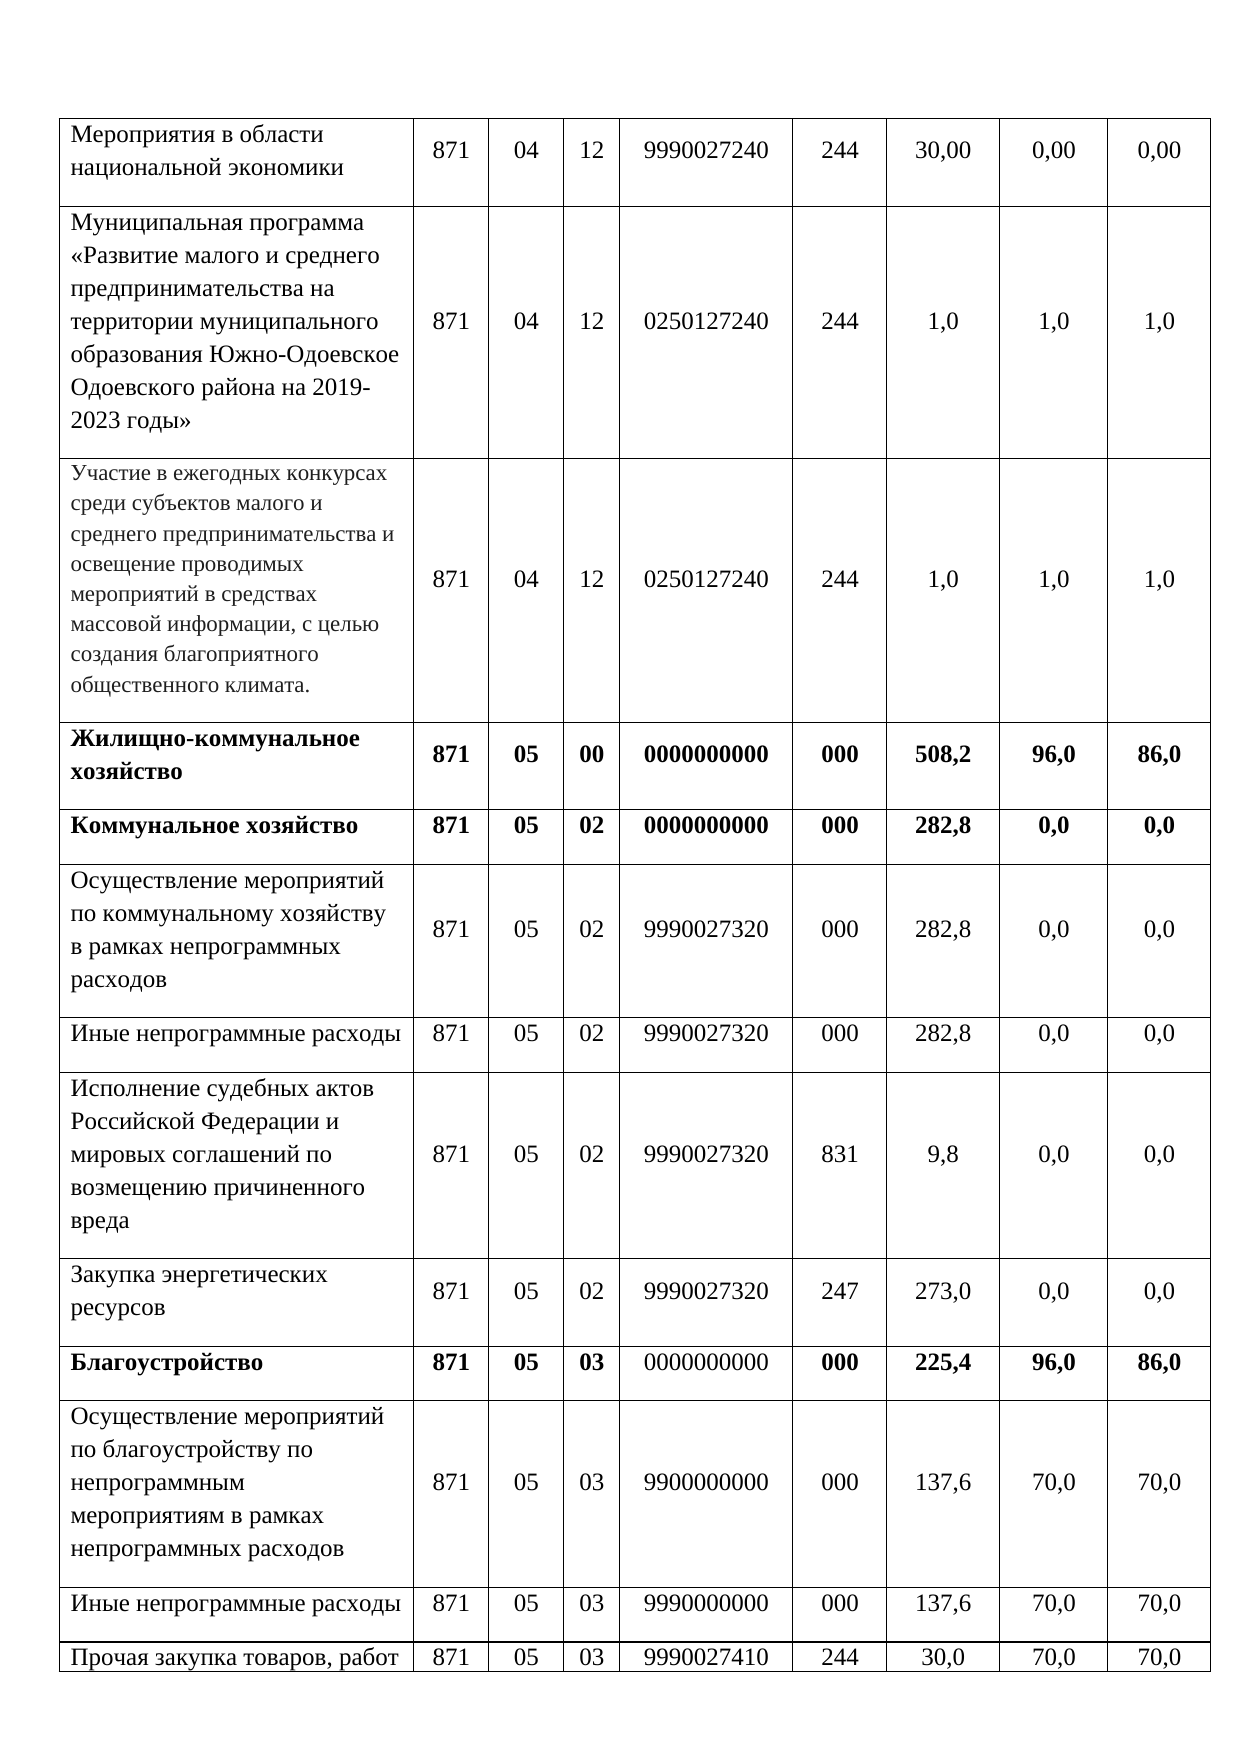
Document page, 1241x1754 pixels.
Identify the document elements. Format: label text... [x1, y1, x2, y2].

table_cell 02 [564, 1073, 619, 1258]
table_cell 0,0 [1108, 810, 1210, 864]
table_cell 0250127240 [620, 459, 792, 722]
table_cell 282,8 [887, 1018, 999, 1072]
table_cell 03 [564, 1347, 619, 1400]
table_cell 000 [793, 723, 886, 809]
table_cell 0000000000 [620, 1347, 792, 1400]
table_cell 04 [489, 207, 563, 458]
table_cell 0000000000 [620, 810, 792, 864]
table_cell 86,0 [1108, 723, 1210, 809]
table_cell 282,8 [887, 865, 999, 1017]
table_cell 0,0 [1000, 1073, 1107, 1258]
table_cell Жилищно-коммунальное хозяйство [60, 723, 413, 809]
table_cell 9990027410 [620, 1643, 792, 1671]
table_cell 000 [793, 810, 886, 864]
table_cell 05 [489, 1259, 563, 1346]
table_cell 508,2 [887, 723, 999, 809]
table_cell 871 [414, 810, 488, 864]
table_cell 02 [564, 810, 619, 864]
table_cell 137,6 [887, 1588, 999, 1641]
table_cell 000 [793, 1018, 886, 1072]
table_cell 0,0 [1108, 1259, 1210, 1346]
table_cell 9990027320 [620, 865, 792, 1017]
table_cell 70,0 [1000, 1588, 1107, 1641]
table_cell 05 [489, 1401, 563, 1587]
table_cell Осуществление мероприятий по коммунальному хозяйству в рамках непрограммных расходов [60, 865, 413, 1017]
table_cell 871 [414, 1073, 488, 1258]
table_cell Участие в ежегодных конкурсах среди субъектов малого и среднего предпринимательства и освещение проводимых мероприятий в средствах массовой информации, с целью создания благоприятного общественного климата. [60, 459, 413, 722]
table_cell 00 [564, 723, 619, 809]
table_cell 871 [414, 1588, 488, 1641]
table_cell 0,0 [1000, 810, 1107, 864]
table_cell Коммунальное хозяйство [60, 810, 413, 864]
table_cell 871 [414, 1401, 488, 1587]
table_cell 30,00 [887, 119, 999, 206]
table_cell 12 [564, 459, 619, 722]
table_cell 05 [489, 1643, 563, 1671]
table_cell 05 [489, 1347, 563, 1400]
table_cell Закупка энергетических ресурсов [60, 1259, 413, 1346]
table_cell 05 [489, 723, 563, 809]
table_cell 244 [793, 1643, 886, 1671]
table_cell 12 [564, 207, 619, 458]
table_cell 9990000000 [620, 1588, 792, 1641]
table_cell 871 [414, 207, 488, 458]
table_cell 137,6 [887, 1401, 999, 1587]
table_cell 0,0 [1000, 1259, 1107, 1346]
table_cell 000 [793, 1588, 886, 1641]
table_cell 871 [414, 1018, 488, 1072]
table_cell 000 [793, 865, 886, 1017]
table_cell 000 [793, 1401, 886, 1587]
table_cell 0,00 [1108, 119, 1210, 206]
table_cell 70,0 [1108, 1643, 1210, 1671]
table_cell 225,4 [887, 1347, 999, 1400]
table_cell 871 [414, 119, 488, 206]
table_cell 871 [414, 865, 488, 1017]
table_cell 9,8 [887, 1073, 999, 1258]
table_cell 04 [489, 119, 563, 206]
table_cell 03 [564, 1401, 619, 1587]
table_cell 1,0 [1108, 207, 1210, 458]
table_cell 05 [489, 1588, 563, 1641]
table_cell 03 [564, 1643, 619, 1671]
table_cell 0250127240 [620, 207, 792, 458]
table_cell 96,0 [1000, 1347, 1107, 1400]
table_cell 1,0 [1000, 207, 1107, 458]
table_cell 244 [793, 119, 886, 206]
table_cell 1,0 [1000, 459, 1107, 722]
table_cell 70,0 [1108, 1588, 1210, 1641]
table_cell 70,0 [1000, 1401, 1107, 1587]
table_cell 871 [414, 1259, 488, 1346]
table_cell Иные непрограммные расходы [60, 1018, 413, 1072]
table_cell Благоустройство [60, 1347, 413, 1400]
table_cell Муниципальная программа «Развитие малого и среднего предпринимательства на территории муниципального образования Южно-Одоевское Одоевского района на 2019-2023 годы» [60, 207, 413, 458]
table_cell 244 [793, 207, 886, 458]
table_cell 9990027240 [620, 119, 792, 206]
table_cell 70,0 [1108, 1401, 1210, 1587]
table_cell 0,0 [1108, 865, 1210, 1017]
table_cell 04 [489, 459, 563, 722]
table_cell 273,0 [887, 1259, 999, 1346]
table_cell 96,0 [1000, 723, 1107, 809]
table_cell 9990027320 [620, 1018, 792, 1072]
table_cell 871 [414, 1643, 488, 1671]
table_cell 30,0 [887, 1643, 999, 1671]
table_cell 0000000000 [620, 723, 792, 809]
table_cell 70,0 [1000, 1643, 1107, 1671]
table_cell 86,0 [1108, 1347, 1210, 1400]
table_cell 9900000000 [620, 1401, 792, 1587]
table_cell 831 [793, 1073, 886, 1258]
table_cell 05 [489, 1018, 563, 1072]
table_cell 12 [564, 119, 619, 206]
table_cell 871 [414, 459, 488, 722]
table_cell 05 [489, 865, 563, 1017]
table_cell 02 [564, 1259, 619, 1346]
table_cell 282,8 [887, 810, 999, 864]
table_cell 871 [414, 723, 488, 809]
table_cell 247 [793, 1259, 886, 1346]
table_cell Исполнение судебных актов Российской Федерации и мировых соглашений по возмещению причиненного вреда [60, 1073, 413, 1258]
table_cell Иные непрограммные расходы [60, 1588, 413, 1641]
table_cell 871 [414, 1347, 488, 1400]
table_cell 9990027320 [620, 1259, 792, 1346]
table_cell 1,0 [887, 459, 999, 722]
table_cell 0,0 [1000, 865, 1107, 1017]
table_cell Мероприятия в области национальной экономики [60, 119, 413, 206]
table_cell 05 [489, 810, 563, 864]
table_cell Осуществление мероприятий по благоустройству по непрограммным мероприятиям в рамках непрограммных расходов [60, 1401, 413, 1587]
table_cell 03 [564, 1588, 619, 1641]
table_cell 02 [564, 1018, 619, 1072]
table_cell 0,0 [1108, 1018, 1210, 1072]
table_cell 1,0 [1108, 459, 1210, 722]
table_cell 0,00 [1000, 119, 1107, 206]
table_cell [60, 1643, 413, 1671]
table_cell 1,0 [887, 207, 999, 458]
table_cell 05 [489, 1073, 563, 1258]
table_cell 000 [793, 1347, 886, 1400]
table_cell 0,0 [1000, 1018, 1107, 1072]
table_cell 02 [564, 865, 619, 1017]
table_cell 244 [793, 459, 886, 722]
table_cell 9990027320 [620, 1073, 792, 1258]
table_cell 0,0 [1108, 1073, 1210, 1258]
